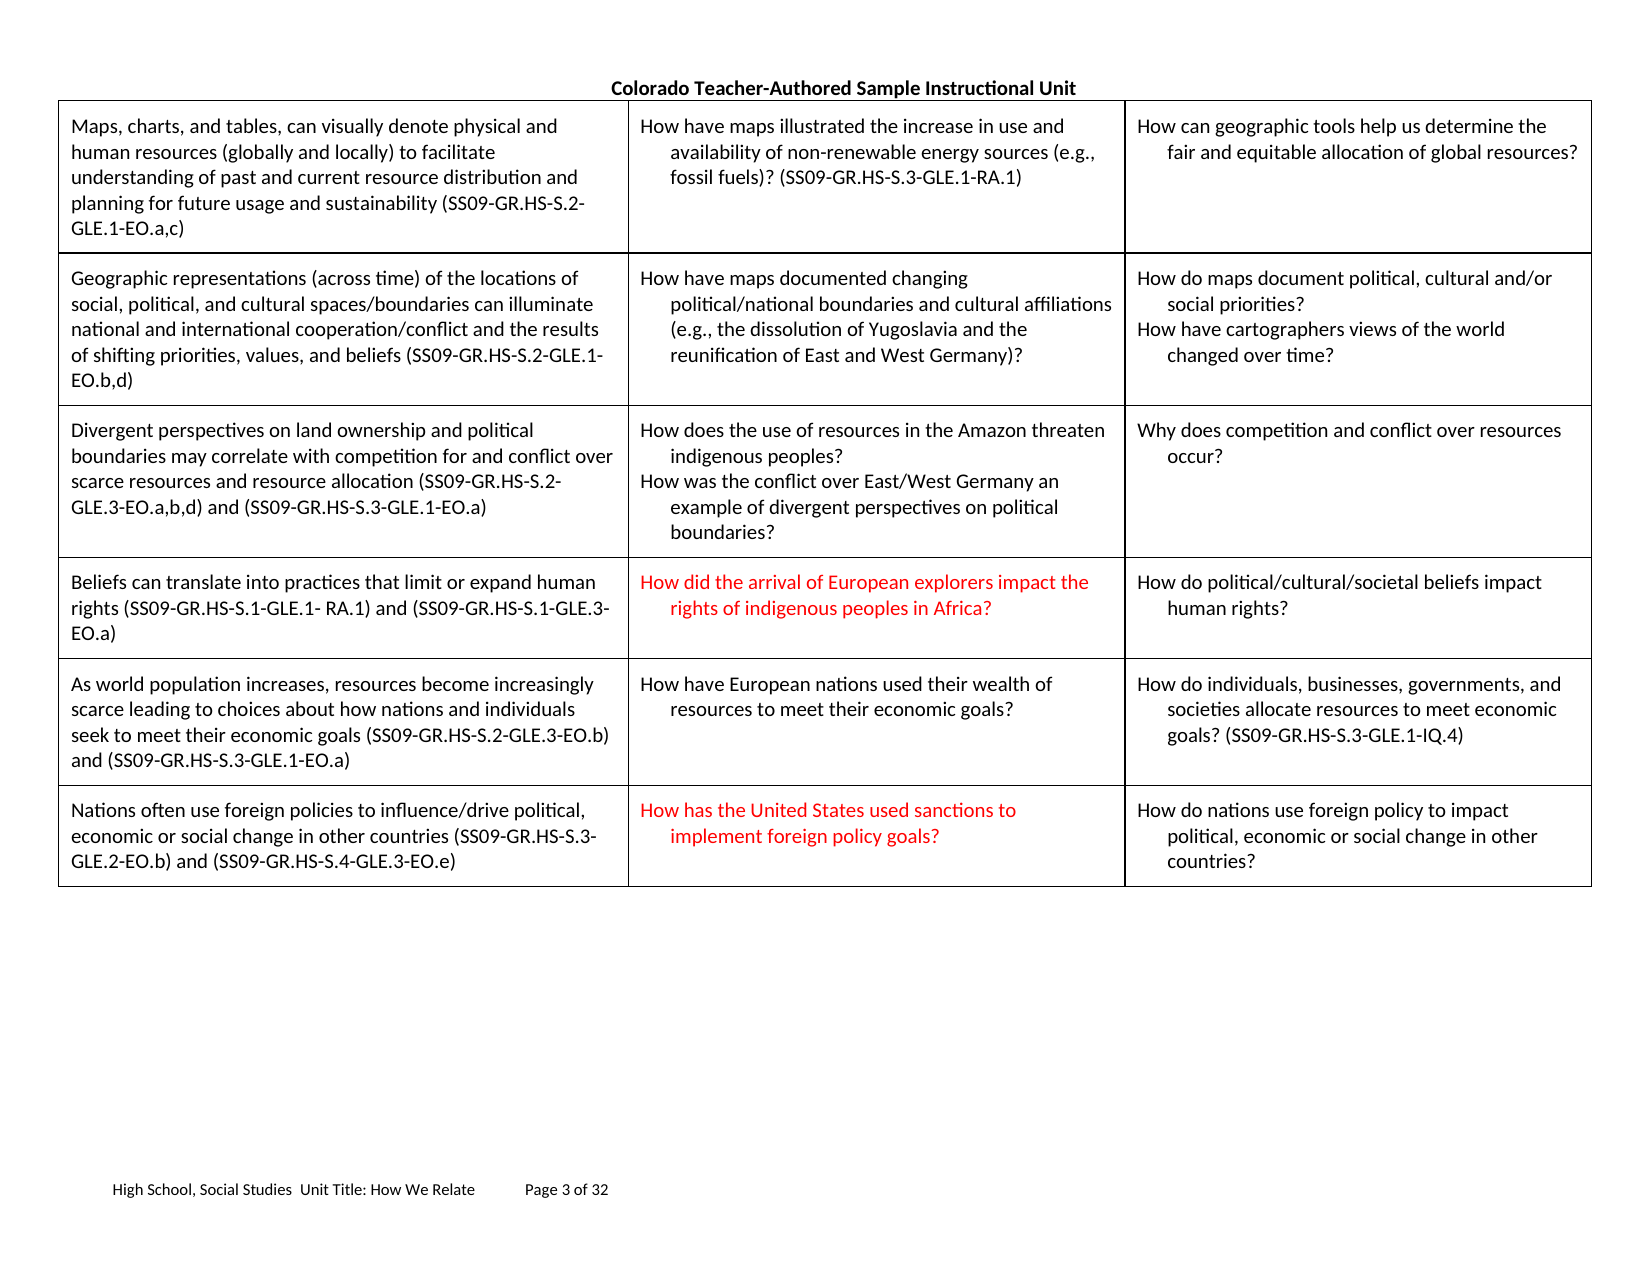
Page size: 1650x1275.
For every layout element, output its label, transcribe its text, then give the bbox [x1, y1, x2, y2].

table_cell How have maps documented changing political/national boundaries and cultural affiliations (e.g., the dissolution of Yugoslavia and the reunification of East and West Germany)? [629, 254, 1124, 404]
table_cell How do political/cultural/societal beliefs impact human rights? [1126, 558, 1591, 658]
table_cell How does the use of resources in the Amazon threaten indigenous peoples? How was the conflict over East/West Germany an example of divergent perspectives on political boundaries? [629, 406, 1124, 557]
table_cell Maps, charts, and tables, can visually denote physical and human resources (globally and locally) to facilitate understanding of past and current resource distribution and planning for future usage and sustainability (SS09-GR.HS-S.2-GLE.1-EO.a,c) [59, 101, 628, 252]
table_cell Divergent perspectives on land ownership and political boundaries may correlate with competition for and conflict over scarce resources and resource allocation (SS09-GR.HS-S.2-GLE.3-EO.a,b,d) and (SS09-GR.HS-S.3-GLE.1-EO.a) [59, 406, 628, 557]
table_cell Geographic representations (across time) of the locations of social, political, and cultural spaces/boundaries can illuminate national and international cooperation/conflict and the results of shifting priorities, values, and beliefs (SS09-GR.HS-S.2-GLE.1-EO.b,d) [59, 254, 628, 404]
table_cell How do individuals, businesses, governments, and societies allocate resources to meet economic goals? (SS09-GR.HS-S.3-GLE.1-IQ.4) [1126, 659, 1591, 784]
table_cell Why does competition and conflict over resources occur? [1126, 406, 1591, 557]
table_cell Beliefs can translate into practices that limit or expand human rights (SS09-GR.HS-S.1-GLE.1- RA.1) and (SS09-GR.HS-S.1-GLE.3-EO.a) [59, 558, 628, 658]
table_cell How do nations use foreign policy to impact political, economic or social change in other countries? [1126, 786, 1591, 886]
table_cell How do maps document political, cultural and/or social priorities? How have cartographers views of the world changed over time? [1126, 254, 1591, 404]
table_cell How did the arrival of European explorers impact the rights of indigenous peoples in Africa? [629, 558, 1124, 658]
table_cell As world population increases, resources become increasingly scarce leading to choices about how nations and individuals seek to meet their economic goals (SS09-GR.HS-S.2-GLE.3-EO.b) and (SS09-GR.HS-S.3-GLE.1-EO.a) [59, 659, 628, 784]
table_cell How have maps illustrated the increase in use and availability of non-renewable energy sources (e.g., fossil fuels)? (SS09-GR.HS-S.3-GLE.1-RA.1) [629, 101, 1124, 252]
table_cell Nations often use foreign policies to influence/drive political, economic or social change in other countries (SS09-GR.HS-S.3-GLE.2-EO.b) and (SS09-GR.HS-S.4-GLE.3-EO.e) [59, 786, 628, 886]
table_cell How has the United States used sanctions to implement foreign policy goals? [629, 786, 1124, 886]
table_cell How have European nations used their wealth of resources to meet their economic goals? [629, 659, 1124, 784]
table_cell How can geographic tools help us determine the fair and equitable allocation of global resources? [1126, 101, 1591, 252]
